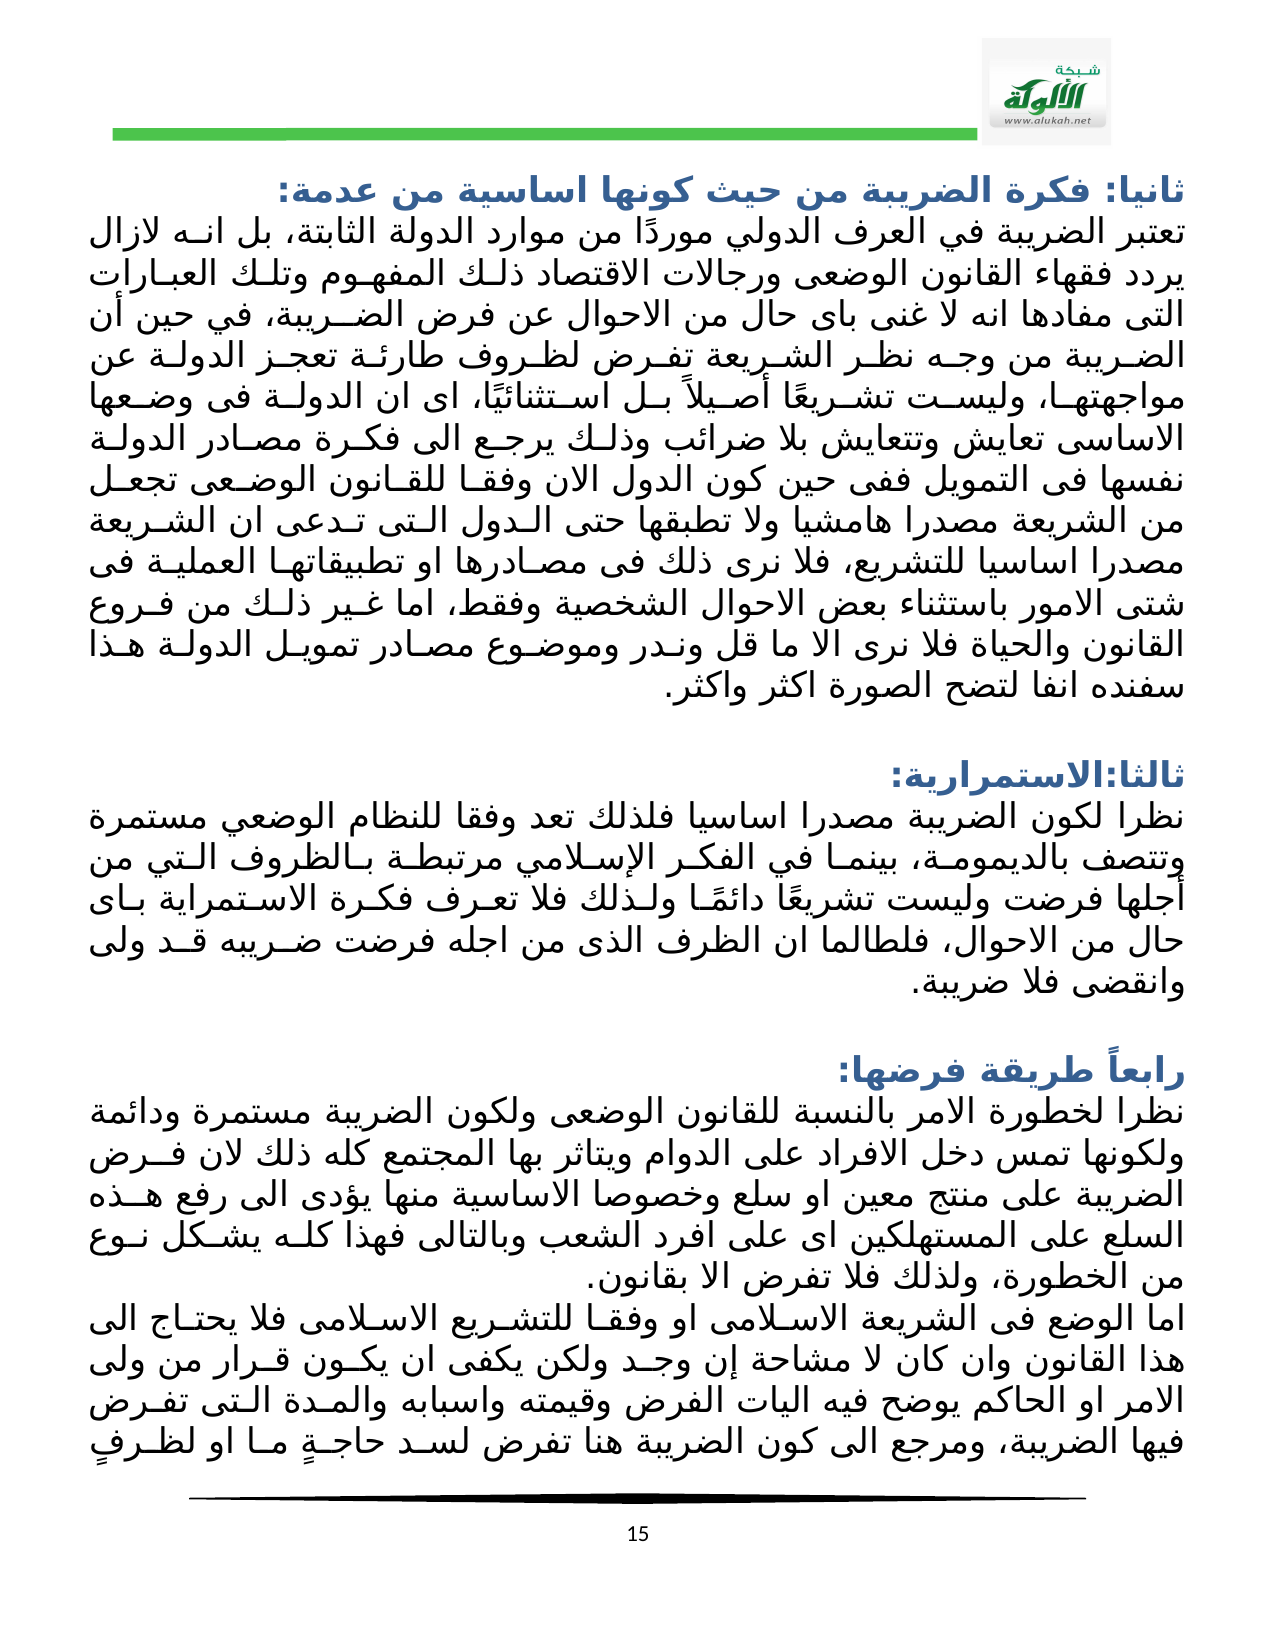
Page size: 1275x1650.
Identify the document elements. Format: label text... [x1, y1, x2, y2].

subtitle ثالثا:الاستمرارية: [89, 754, 1186, 795]
subtitle ثانيا: فكرة الضريبة من حيث كونها اساسية من عدمة: [89, 169, 1186, 211]
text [89, 1297, 1186, 1462]
text نظرا لخطورة الامر بالنسبة للقانون الوضعى ولكون الضريبة مستمرة ودائمة ولكونها تمس دخل الافراد على الدوام ويتاثر بها المجتمع كله ذلك لان فرض الضريبة على منتج معين او سلع وخصوصا الاساسية منها يؤدى الى رفع هذه السلع على المستهلكين اى على افرد الشعب وبالتالى فهذا كله يشكل نوع من الخطورة، ولذلك فلا تفرض الا بقانون. [89, 1091, 1186, 1297]
text نظرا لكون الضريبة مصدرا اساسيا فلذلك تعد وفقا للنظام الوضعي مستمرة وتتصف بالديمومة، بينما في الفكر الإسلامي مرتبطة بالظروف التي من أجلها فرضت وليست تشريعًا دائمًا ولذلك فلا تعرف فكرة الاستمراية باى حال من الاحوال، فلطالما ان الظرف الذى من اجله فرضت ضريبه قد ولى وانقضى فلا ضريبة. [89, 795, 1186, 1002]
text تعتبر الضريبة في العرف الدولي موردًا من موارد الدولة الثابتة، بل انه لازال يردد فقهاء القانون الوضعى ورجالات الاقتصاد ذلك المفهوم وتلك العبارات التى مفادها انه لا غنى باى حال من الاحوال عن فرض الضريبة، في حين أن الضريبة من وجه نظر الشريعة تفرض لظروف طارئة تعجز الدولة عن مواجهتها، وليست تشريعًا أصيلاً بل استثنائيًا، اى ان الدولة فى وضعها الاساسى تعايش وتتعايش بلا ضرائب وذلك يرجع الى فكرة مصادر الدولة نفسها فى التمويل ففى حين كون الدول الان وفقا للقانون الوضعى تجعل من الشريعة مصدرا هامشيا ولا تطبقها حتى الدول التى تدعى ان الشريعة مصدرا اساسيا للتشريع، فلا نرى ذلك فى مصادرها او تطبيقاتها العملية فى شتى الامور باستثناء بعض الاحوال الشخصية وفقط، اما غير ذلك من فروع القانون والحياة فلا نرى الا ما قل وندر وموضوع مصادر تمويل الدولة هذا سفنده انفا لتضح الصورة اكثر واكثر. [89, 211, 1186, 706]
subtitle رابعاً طريقة فرضها: [89, 1050, 1186, 1091]
